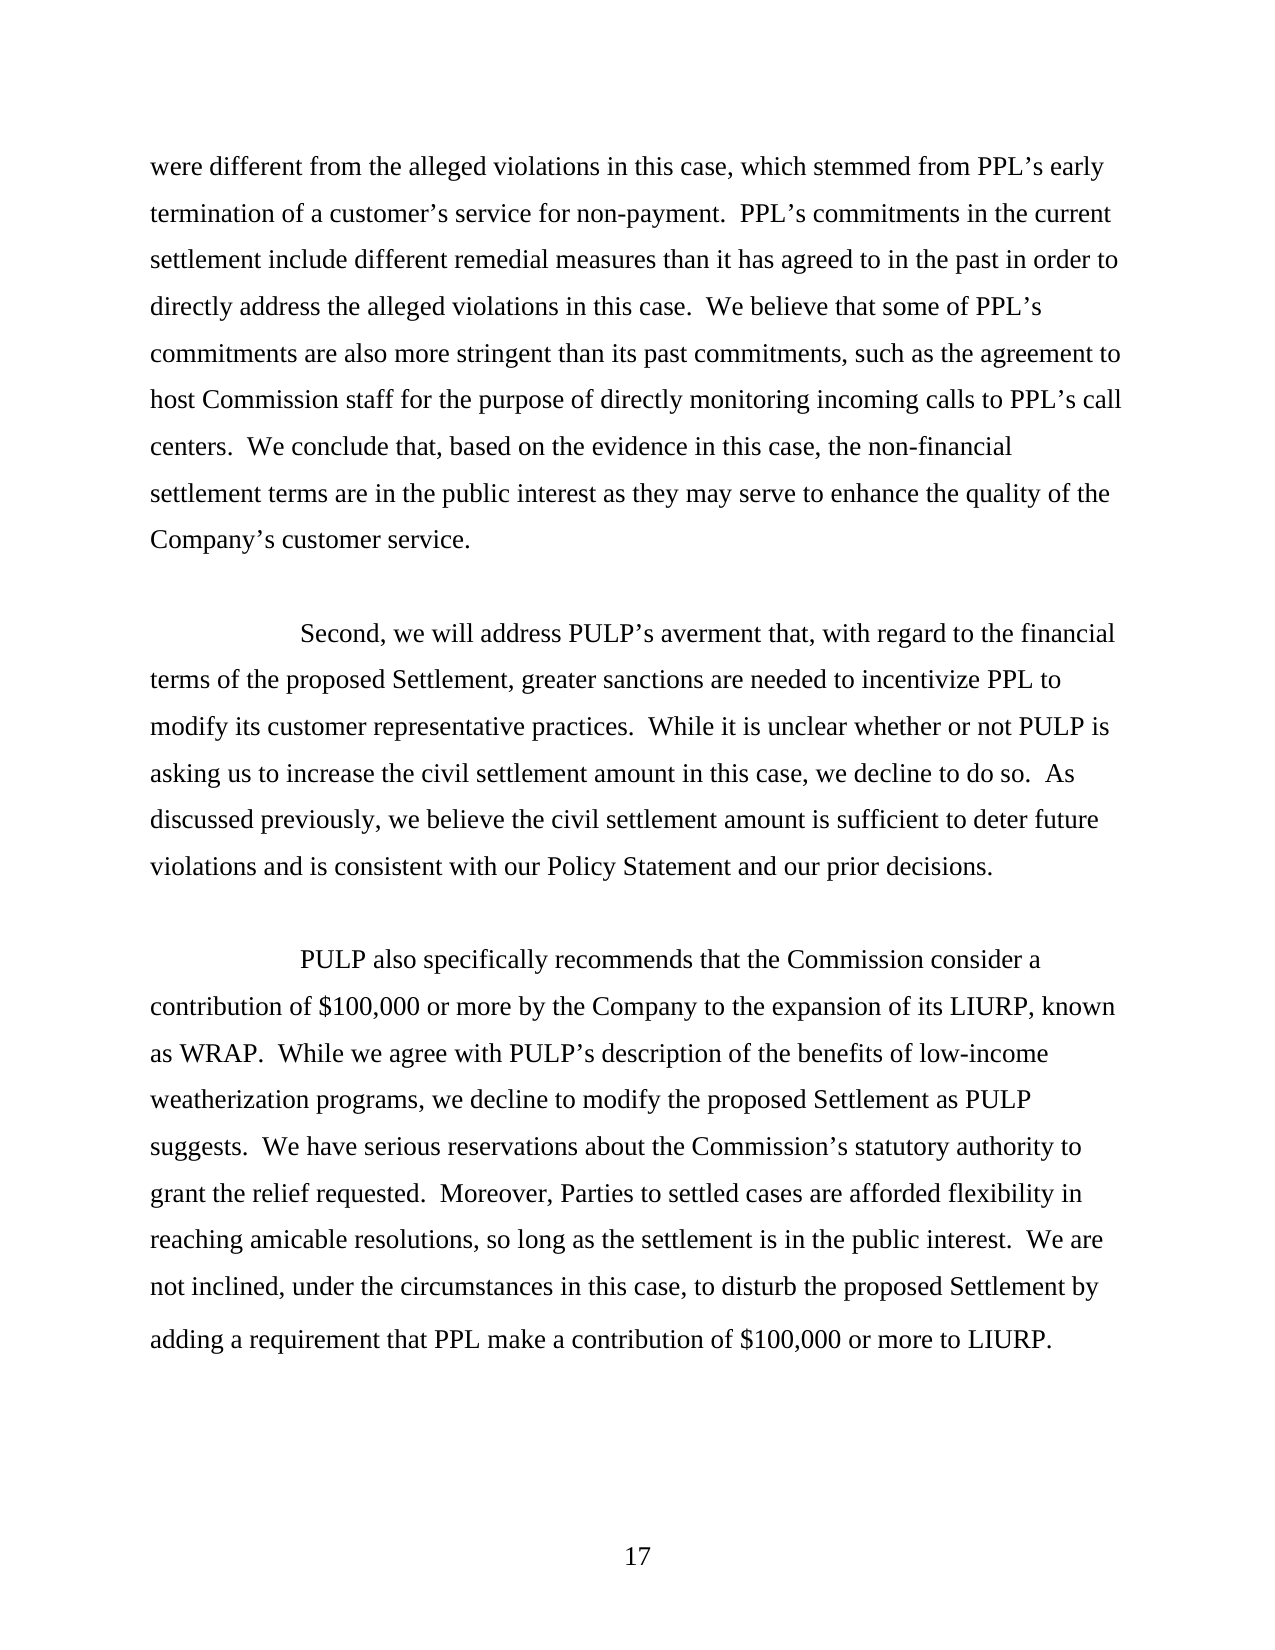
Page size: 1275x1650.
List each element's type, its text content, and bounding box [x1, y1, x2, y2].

text PULP also specifically recommends that the Commission consider a contribution of $100,000 or more by the Company to the expansion of its LIURP, known as WRAP. While we agree with PULP’s description of the benefits of low-income weatherization programs, we decline to modify the proposed Settlement as PULP suggests. We have serious reservations about the Commission’s statutory authority to grant the relief requested. Moreover, Parties to settled cases are afforded flexibility in reaching amicable resolutions, so long as the settlement is in the public interest. We are not inclined, under the circumstances in this case, to disturb the proposed Settlement by adding a requirement that PPL make a contribution of $100,000 or more to LIURP. [150, 943, 1125, 1356]
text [150, 150, 1125, 554]
text Second, we will address PULP’s averment that, with regard to the financial terms of the proposed Settlement, greater sanctions are needed to incentivize PPL to modify its customer representative practices. While it is unclear whether or not PULP is asking us to increase the civil settlement amount in this case, we decline to do so. As discussed previously, we believe the civil settlement amount is sufficient to deter future violations and is consistent with our Policy Statement and our prior decisions. [150, 617, 1125, 881]
